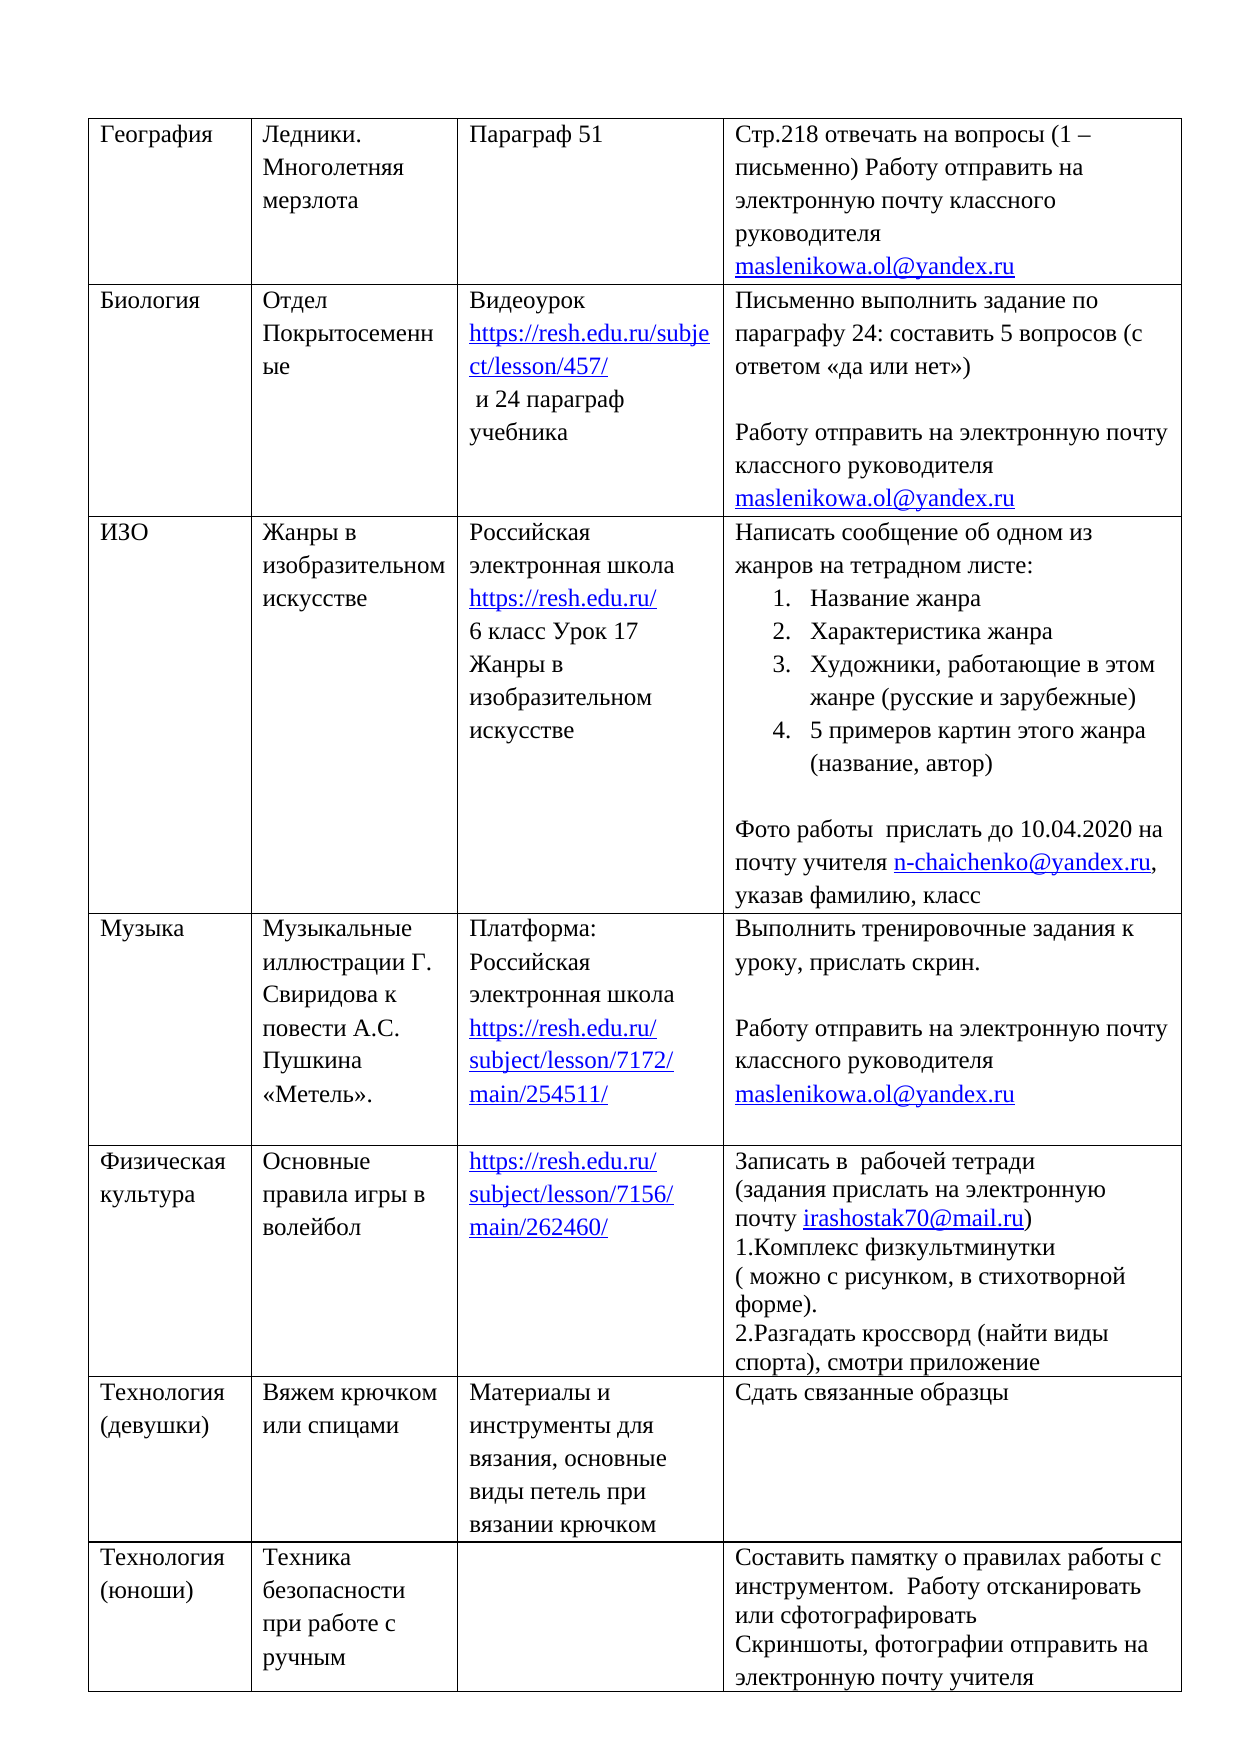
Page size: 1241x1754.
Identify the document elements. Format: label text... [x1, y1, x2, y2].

table_cell ИЗО [89, 517, 251, 912]
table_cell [252, 1543, 457, 1691]
table_cell Написать сообщение об одном из жанров на тетрадном листе: Название жанра Характеристика жанра Художники, работающие в этом жанре (русские и зарубежные) 5 примеров картин этого жанра (название, автор) Фото работы прислать до 10.04.2020 на почту учителя n-chaichenko@yandex.ru, указав фамилию, класс [724, 517, 1181, 912]
table_cell Вяжем крючком или спицами [252, 1377, 457, 1541]
table_cell Российская электронная школа https://resh.edu.ru/ 6 класс Урок 17 Жанры в изобразительном искусстве [458, 517, 723, 912]
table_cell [724, 1543, 1181, 1691]
table_cell Технология (юноши) [89, 1543, 251, 1691]
table_cell Музыка [89, 914, 251, 1145]
table_cell Физическая культура [89, 1146, 251, 1376]
table_cell [458, 1543, 723, 1691]
table_cell Биология [89, 285, 251, 516]
table_cell Выполнить тренировочные задания к уроку, прислать скрин. Работу отправить на электронную почту классного руководителя maslenikowa.ol@yandex.ru [724, 914, 1181, 1145]
table_cell Параграф 51 [458, 119, 723, 284]
table_cell Основные правила игры в волейбол [252, 1146, 457, 1376]
table_cell Письменно выполнить задание по параграфу 24: составить 5 вопросов (с ответом «да или нет») Работу отправить на электронную почту классного руководителя maslenikowa.ol@yandex.ru [724, 285, 1181, 516]
table_cell Стр.218 отвечать на вопросы (1 – письменно) Работу отправить на электронную почту классного руководителя maslenikowa.ol@yandex.ru [724, 119, 1181, 284]
table_cell География [89, 119, 251, 284]
table_cell Записать в рабочей тетради (задания прислать на электронную почту irashostak70@mail.ru) 1.Комплекс физкультминутки ( можно с рисунком, в стихотворной форме). 2.Разгадать кроссворд (найти виды спорта), смотри приложение [724, 1146, 1181, 1376]
table_cell Ледники. Многолетняя мерзлота [252, 119, 457, 284]
table_cell Технология (девушки) [89, 1377, 251, 1541]
table_cell Музыкальные иллюстрации Г. Свиридова к повести А.С. Пушкина «Метель». [252, 914, 457, 1145]
table_cell https://resh.edu.ru/subject/lesson/7156/main/262460/ [458, 1146, 723, 1376]
table_cell Жанры в изобразительном искусстве [252, 517, 457, 912]
table_cell Материалы и инструменты для вязания, основные виды петель при вязании крючком [458, 1377, 723, 1541]
table_cell Платформа: Российская электронная школа https://resh.edu.ru/subject/lesson/7172/main/254511/ [458, 914, 723, 1145]
table_cell Видеоурок https://resh.edu.ru/subject/lesson/457/ и 24 параграф учебника [458, 285, 723, 516]
table_cell Сдать связанные образцы [724, 1377, 1181, 1541]
table_cell Отдел Покрытосеменные [252, 285, 457, 516]
